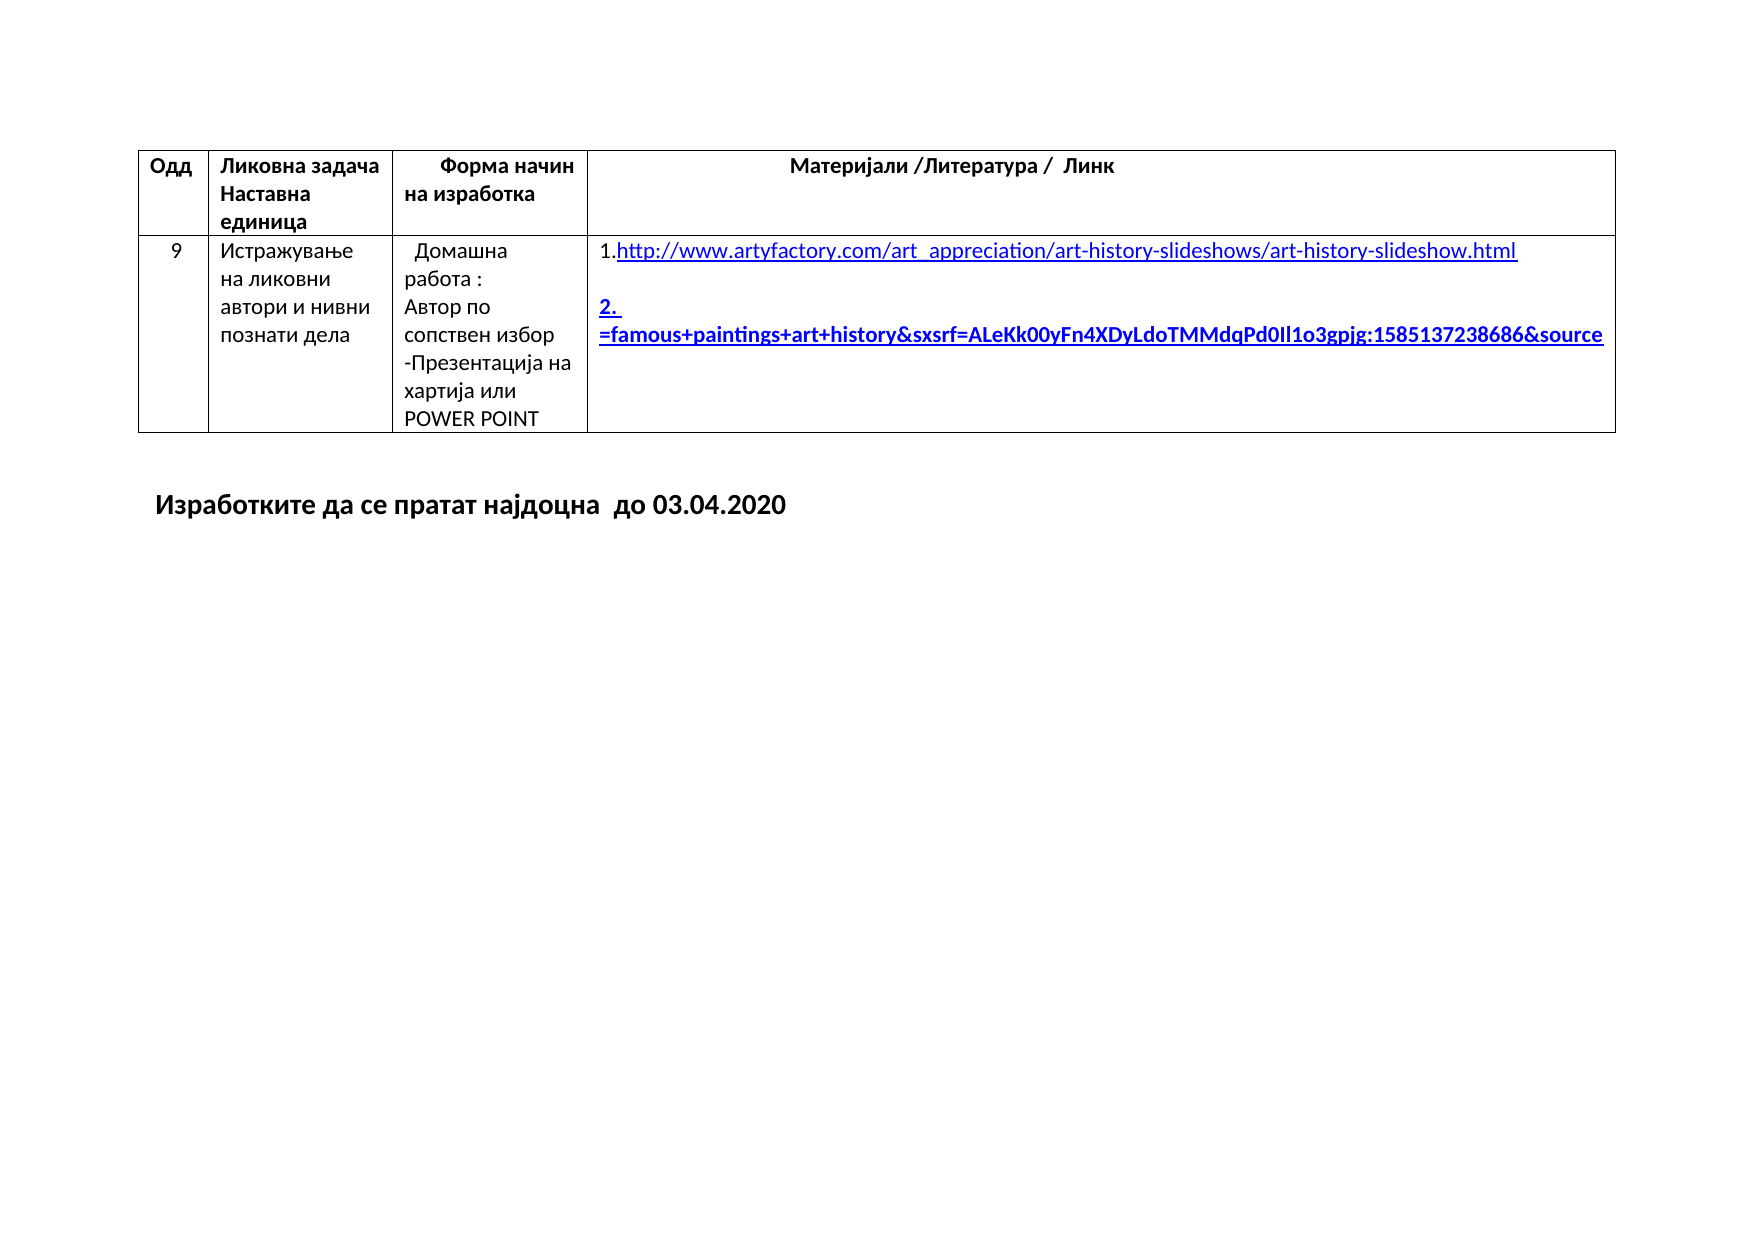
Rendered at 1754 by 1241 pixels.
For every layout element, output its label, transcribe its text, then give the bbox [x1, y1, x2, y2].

table_cell Истражување на ликовни автори и нивни познати дела [209, 236, 392, 432]
table_cell Домашна работа : Автор по сопствен избор -Презентација на хартија или POWER POINT [393, 236, 587, 432]
table_header Материјали /Литература / Линк [588, 151, 1615, 235]
table_header Одд [139, 151, 208, 235]
table_header Форма начин на изработка [393, 151, 587, 235]
table_cell 1.http://www.artyfactory.com/art_appreciation/art-history-slideshows/art-history-slideshow.html 2. =famous+paintings+art+history&sxsrf=ALeKk00yFn4XDyLdoTMMdqPd0Il1o3gpjg:1585137238686&source [588, 236, 1615, 432]
text Изработките да се пратат најдоцна до 03.04.2020 [150, 486, 1604, 522]
table_header Ликовна задача Наставна единица [209, 151, 392, 235]
table_cell 9 [139, 236, 208, 432]
